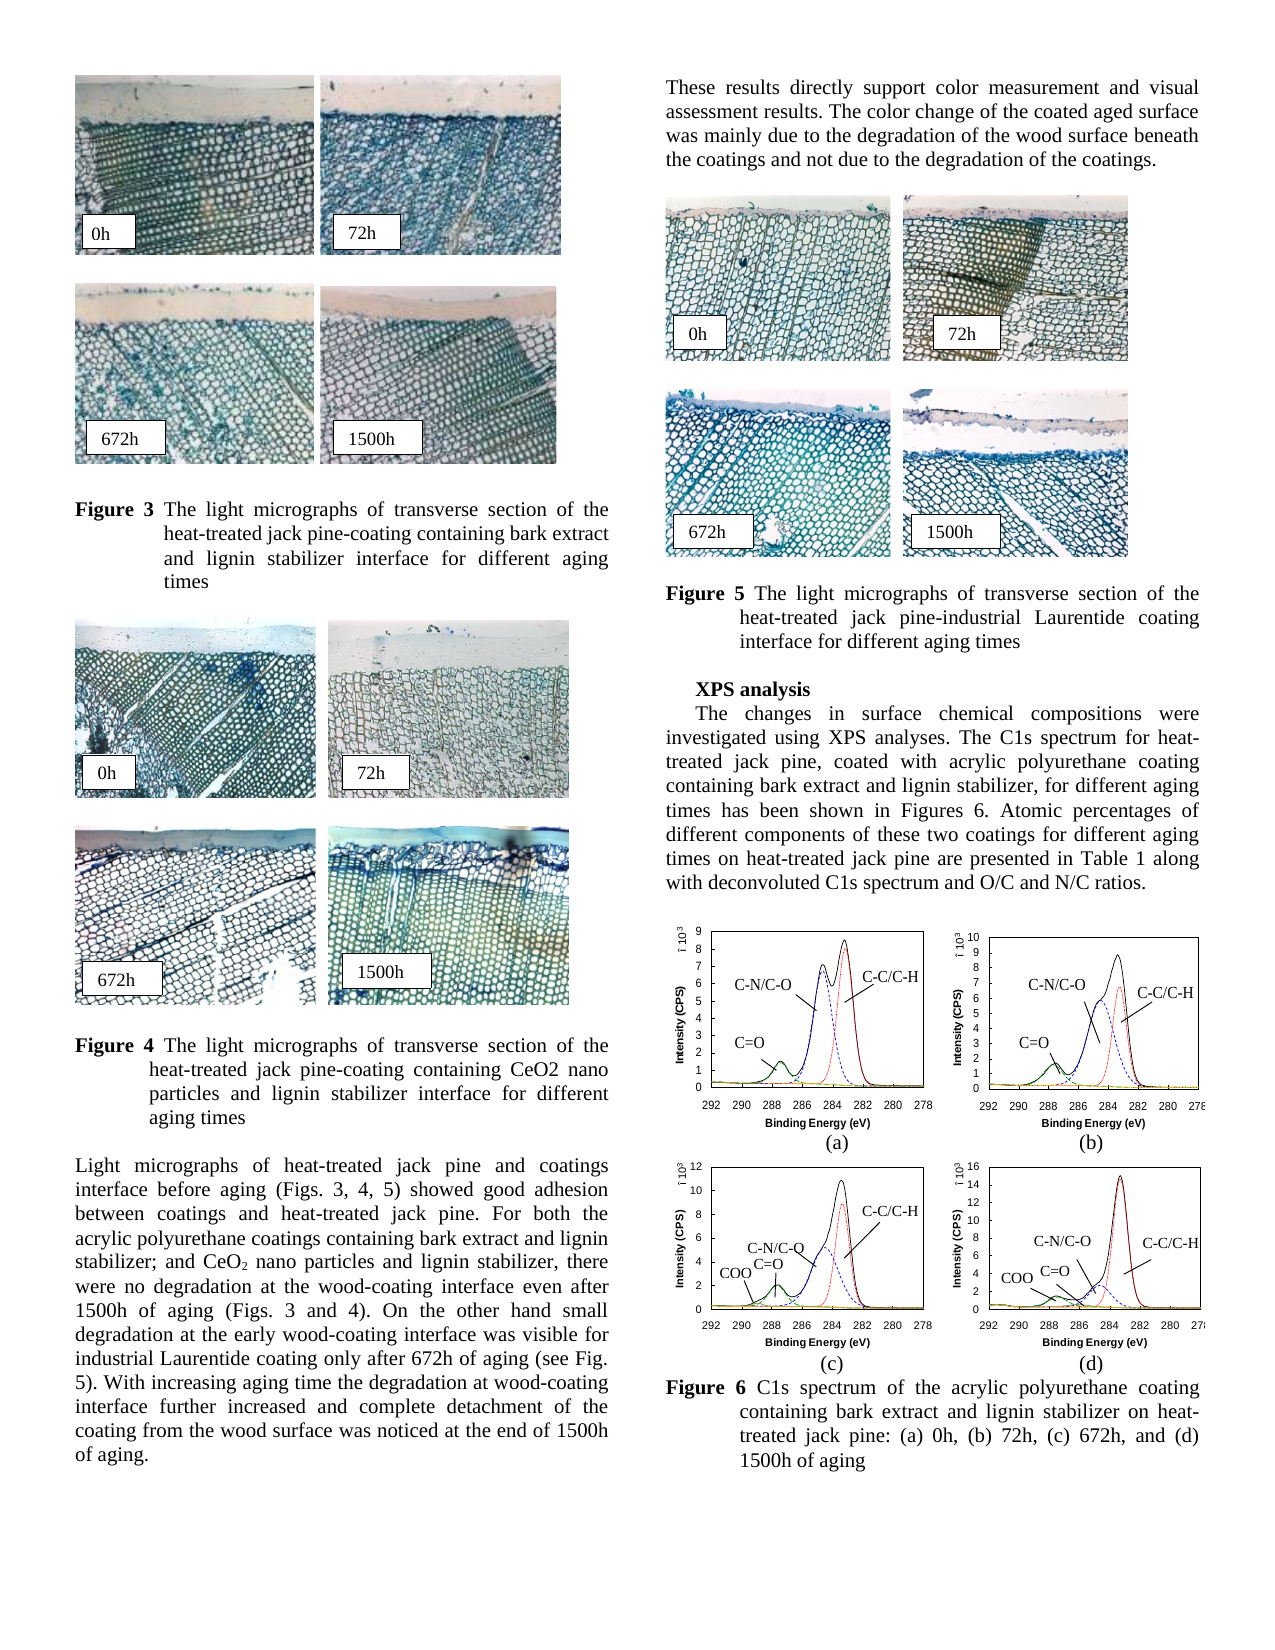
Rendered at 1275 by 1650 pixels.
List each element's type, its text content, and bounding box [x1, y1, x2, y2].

picture [328, 620, 569, 798]
text Figure 6 C1s spectrum of the acrylic polyurethane coating containing bark extract and lignin stabilizer on heat-treated jack pine: (a) 0h, (b) 72h, (c) 672h, and (d) 1500h of aging [666, 1375, 1200, 1472]
picture [75, 75, 314, 255]
text Light micrographs of heat-treated jack pine and coatings interface before aging (Figs. 3, 4, 5) showed good adhesion between coatings and heat-treated jack pine. For both the acrylic polyurethane coatings containing bark extract and lignin stabilizer; and CeO2 nano particles and lignin stabilizer, there were no degradation at the wood-coating interface even after 1500h of aging (Figs. 3 and 4). On the other hand small degradation at the early wood-coating interface was visible for industrial Laurentide coating only after 672h of aging (see Fig. 5). With increasing aging time the degradation at wood-coating interface further increased and complete detachment of the coating from the wood surface was noticed at the end of 1500h of aging. [75, 1153, 609, 1466]
picture [75, 283, 314, 464]
text (c) (d) [666, 1351, 1200, 1375]
picture [320, 286, 557, 464]
picture [75, 826, 316, 1005]
text The changes in surface chemical compositions were investigated using XPS analyses. The C1s spectrum for heat-treated jack pine, coated with acrylic polyurethane coating containing bark extract and lignin stabilizer, for different aging times has been shown in Figures 6. Atomic percentages of different components of these two coatings for different aging times on heat-treated jack pine are presented in Table 1 along with deconvoluted C1s spectrum and O/C and N/C ratios. [666, 701, 1200, 894]
picture [665, 389, 891, 557]
picture [665, 195, 891, 361]
picture [320, 75, 561, 255]
text XPS analysis [695, 677, 1200, 701]
picture [903, 195, 1128, 361]
text Figure 5 The light micrographs of transverse section of the heat-treated jack pine-industrial Laurentide coating interface for different aging times [666, 581, 1200, 653]
picture [75, 617, 316, 798]
text Figure 4 The light micrographs of transverse section of the heat-treated jack pine-coating containing CeO2 nano particles and lignin stabilizer interface for different aging times [75, 1033, 609, 1129]
text These results directly support color measurement and visual assessment results. The color change of the coated aged surface was mainly due to the degradation of the wood surface beneath the coatings and not due to the degradation of the coatings. [666, 75, 1200, 171]
picture [903, 389, 1128, 557]
title Figure 3 The light micrographs of transverse section of the heat-treated jack pine-coating containing bark extract and lignin stabilizer interface for different aging times [75, 497, 609, 593]
picture [328, 826, 569, 1005]
text (a) (b) [666, 1130, 1200, 1154]
